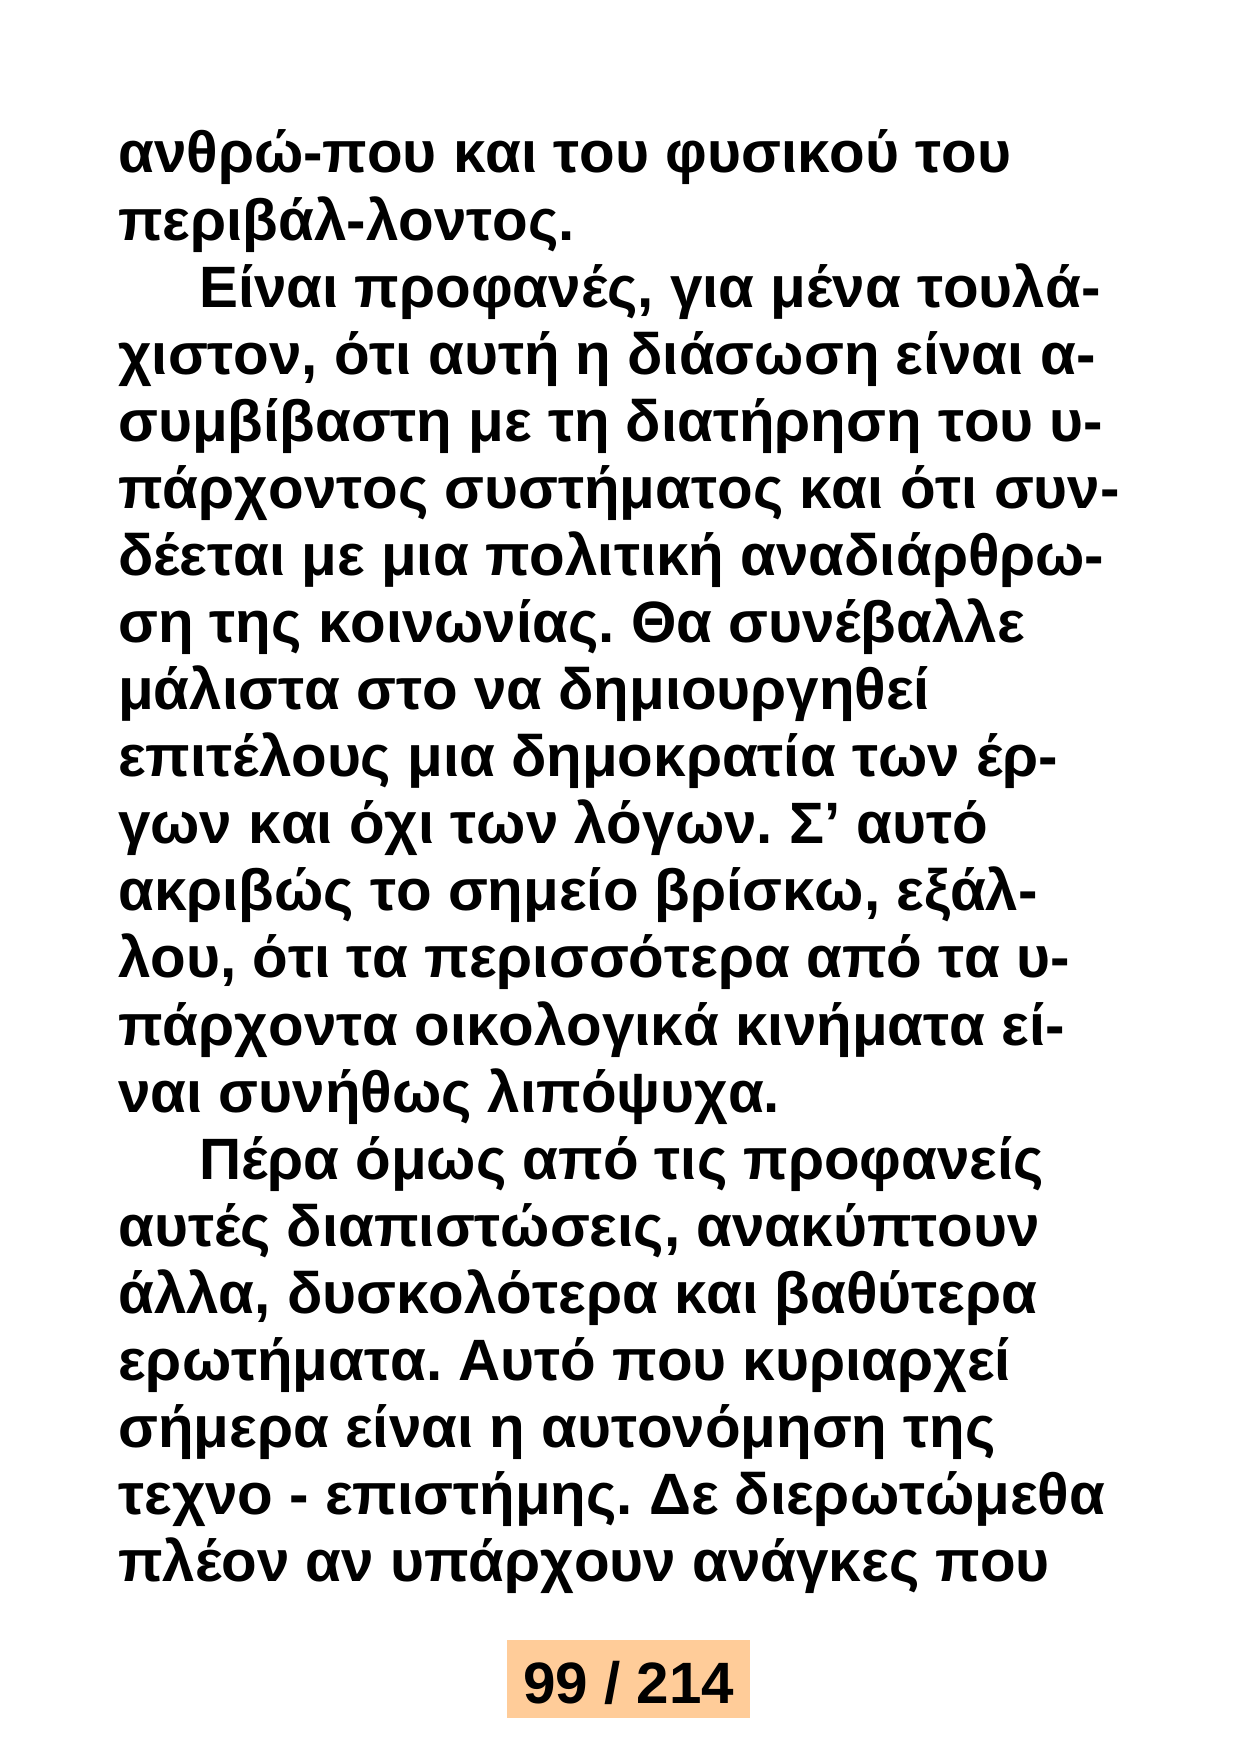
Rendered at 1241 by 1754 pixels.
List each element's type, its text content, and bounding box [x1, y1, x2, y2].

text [118, 1124, 1122, 1594]
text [118, 118, 1122, 252]
text Eίναι προφανές, για μένα τουλά-χιστον, ότι αυτή η διάσωση είναι α-συμβίβαστη με τη διατήρηση του υ-πάρχοντος συστήματος και ότι συν-δέεται με μια πολιτική αναδιάρθρω-ση της κοινωνίας. Θα συνέβαλλε μάλιστα στο να δημιουργηθεί επιτέλους μια δημοκρατία των έρ-γων και όχι των λόγων. Σ’ αυτό ακριβώς το σημείο βρίσκω, εξάλ-λου, ότι τα περισσότερα από τα υ-πάρχοντα οικολογικά κινήματα εί-ναι συνήθως λιπόψυχα. [118, 252, 1122, 1124]
